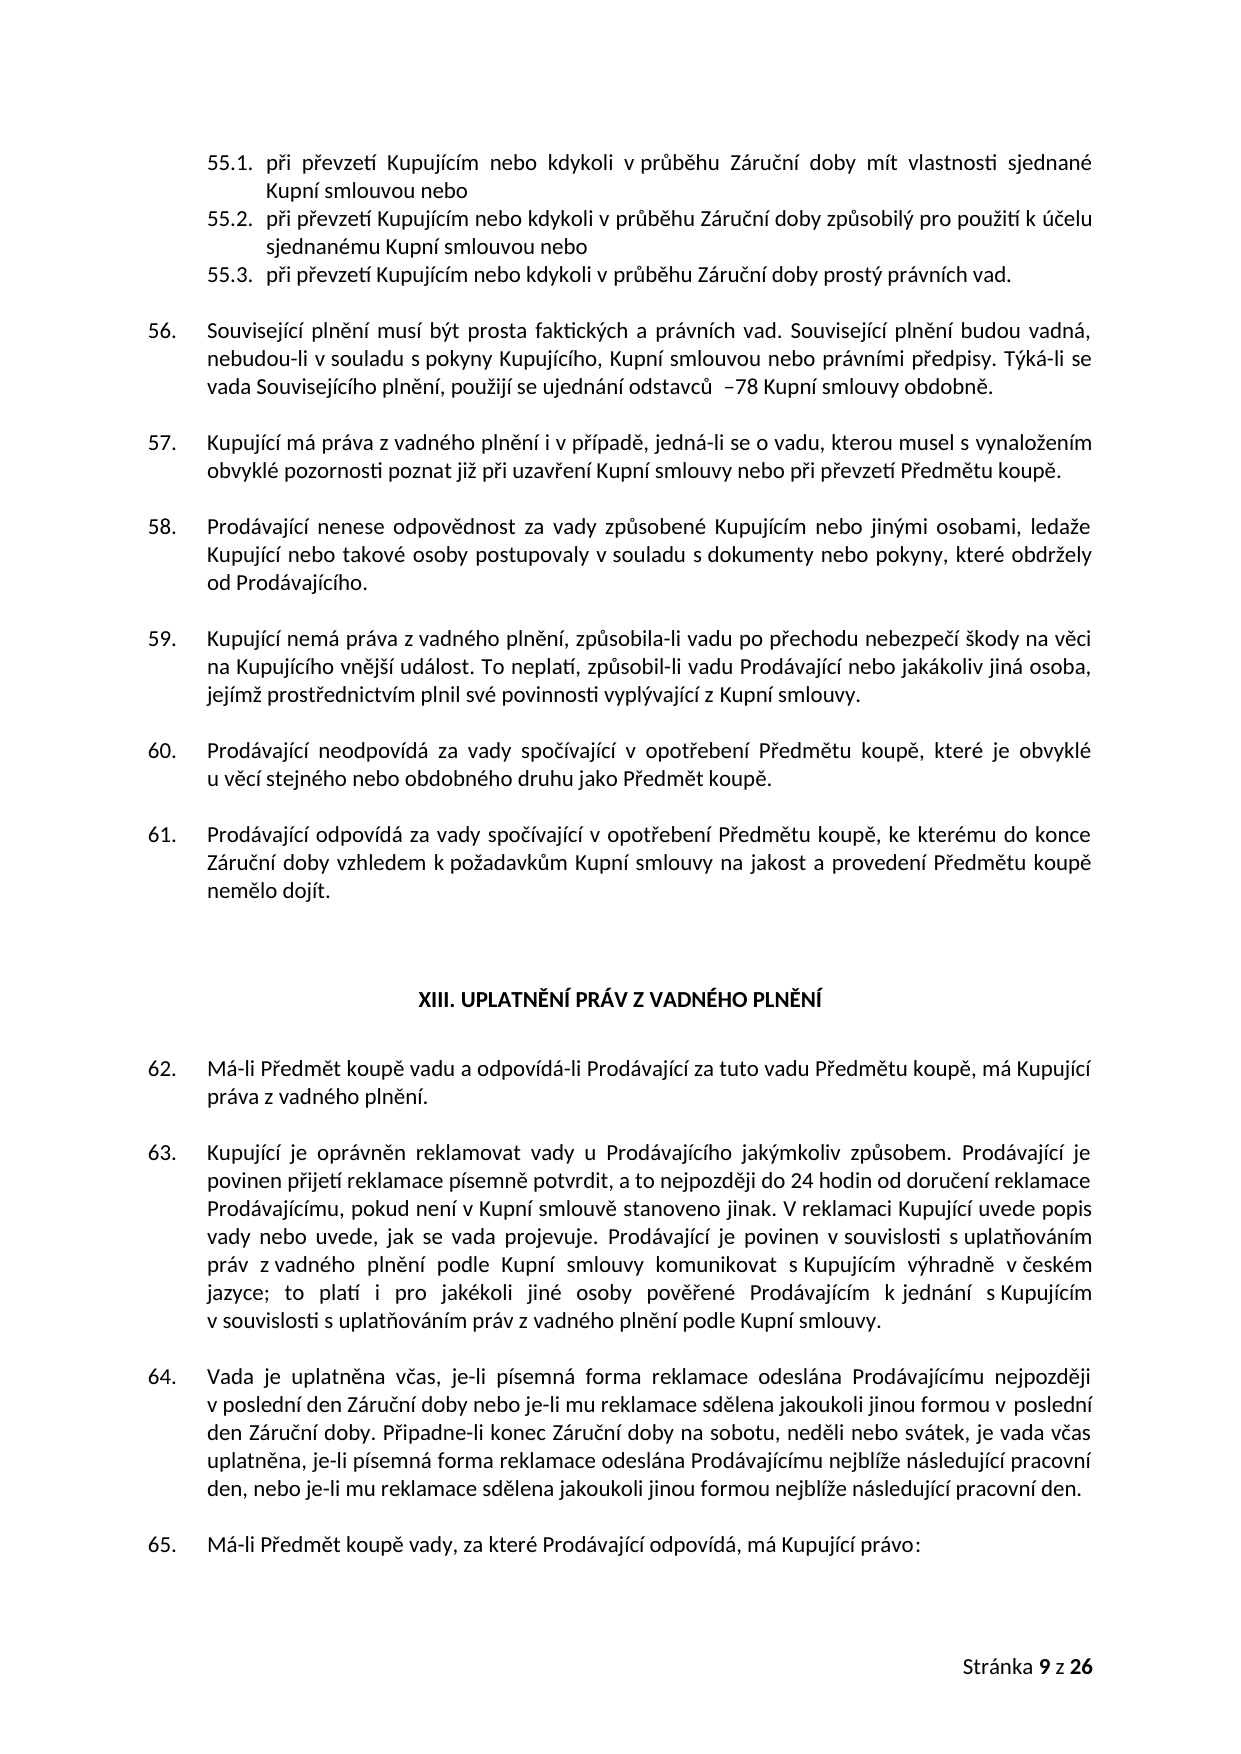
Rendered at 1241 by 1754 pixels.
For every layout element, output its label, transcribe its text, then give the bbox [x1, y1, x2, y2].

list Prodávající nenese odpovědnost za vady způsobené Kupujícím nebo jinými osobami, ledaže Kupující nebo takové osoby postupovaly v souladu s dokumenty nebo pokyny, které obdržely od Prodávajícího. [148, 512, 1092, 596]
list Kupující nemá práva z vadného plnění, způsobila-li vadu po přechodu nebezpečí škody na věci na Kupujícího vnější událost. To neplatí, způsobil-li vadu Prodávající nebo jakákoliv jiná osoba, jejímž prostřednictvím plnil své povinnosti vyplývající z Kupní smlouvy. [148, 624, 1092, 708]
list při převzetí Kupujícím nebo kdykoli v průběhu Záruční doby mít vlastnosti sjednané Kupní smlouvou nebo [207, 148, 1092, 204]
list Má-li Předmět koupě vadu a odpovídá-li Prodávající za tuto vadu Předmětu koupě, má Kupující práva z vadného plnění. [148, 1054, 1092, 1110]
list Prodávající odpovídá za vady spočívající v opotřebení Předmětu koupě, ke kterému do konce Záruční doby vzhledem k požadavkům Kupní smlouvy na jakost a provedení Předmětu koupě nemělo dojít. [148, 820, 1092, 904]
list Kupující je oprávněn reklamovat vady u Prodávajícího jakýmkoliv způsobem. Prodávající je povinen přijetí reklamace písemně potvrdit, a to nejpozději do 24 hodin od doručení reklamace Prodávajícímu, pokud není v Kupní smlouvě stanoveno jinak. V reklamaci Kupující uvede popis vady nebo uvede, jak se vada projevuje. Prodávající je povinen v souvislosti s uplatňováním práv z vadného plnění podle Kupní smlouvy komunikovat s Kupujícím výhradně v českém jazyce; to platí i pro jakékoli jiné osoby pověřené Prodávajícím k jednání s Kupujícím v souvislosti s uplatňováním práv z vadného plnění podle Kupní smlouvy. [148, 1138, 1092, 1334]
list Kupující má práva z vadného plnění i v případě, jedná-li se o vadu, kterou musel s vynaložením obvyklé pozornosti poznat již při uzavření Kupní smlouvy nebo při převzetí Předmětu koupě. [148, 428, 1092, 484]
subtitle UPLATNĚNÍ PRÁV Z VADNÉHO PLNĚNÍ [148, 985, 1092, 1013]
list Prodávající neodpovídá za vady spočívající v opotřebení Předmětu koupě, které je obvyklé u věcí stejného nebo obdobného druhu jako Předmět koupě. [148, 736, 1092, 792]
list Vada je uplatněna včas, je-li písemná forma reklamace odeslána Prodávajícímu nejpozději v poslední den Záruční doby nebo je-li mu reklamace sdělena jakoukoli jinou formou v poslední den Záruční doby. Připadne-li konec Záruční doby na sobotu, neděli nebo svátek, je vada včas uplatněna, je-li písemná forma reklamace odeslána Prodávajícímu nejblíže následující pracovní den, nebo je-li mu reklamace sdělena jakoukoli jinou formou nejblíže následující pracovní den. [148, 1362, 1092, 1502]
list Má-li Předmět koupě vady, za které Prodávající odpovídá, má Kupující právo: [148, 1530, 1092, 1558]
list Související plnění musí být prosta faktických a právních vad. Související plnění budou vadná, nebudou-li v souladu s pokyny Kupujícího, Kupní smlouvou nebo právními předpisy. Týká-li se vada Souvisejícího plnění, použijí se ujednání odstavců 0 –78 Kupní smlouvy obdobně. [148, 316, 1092, 400]
list při převzetí Kupujícím nebo kdykoli v průběhu Záruční doby způsobilý pro použití k účelu sjednanému Kupní smlouvou nebo [207, 204, 1092, 260]
list při převzetí Kupujícím nebo kdykoli v průběhu Záruční doby prostý právních vad. [207, 260, 1092, 288]
